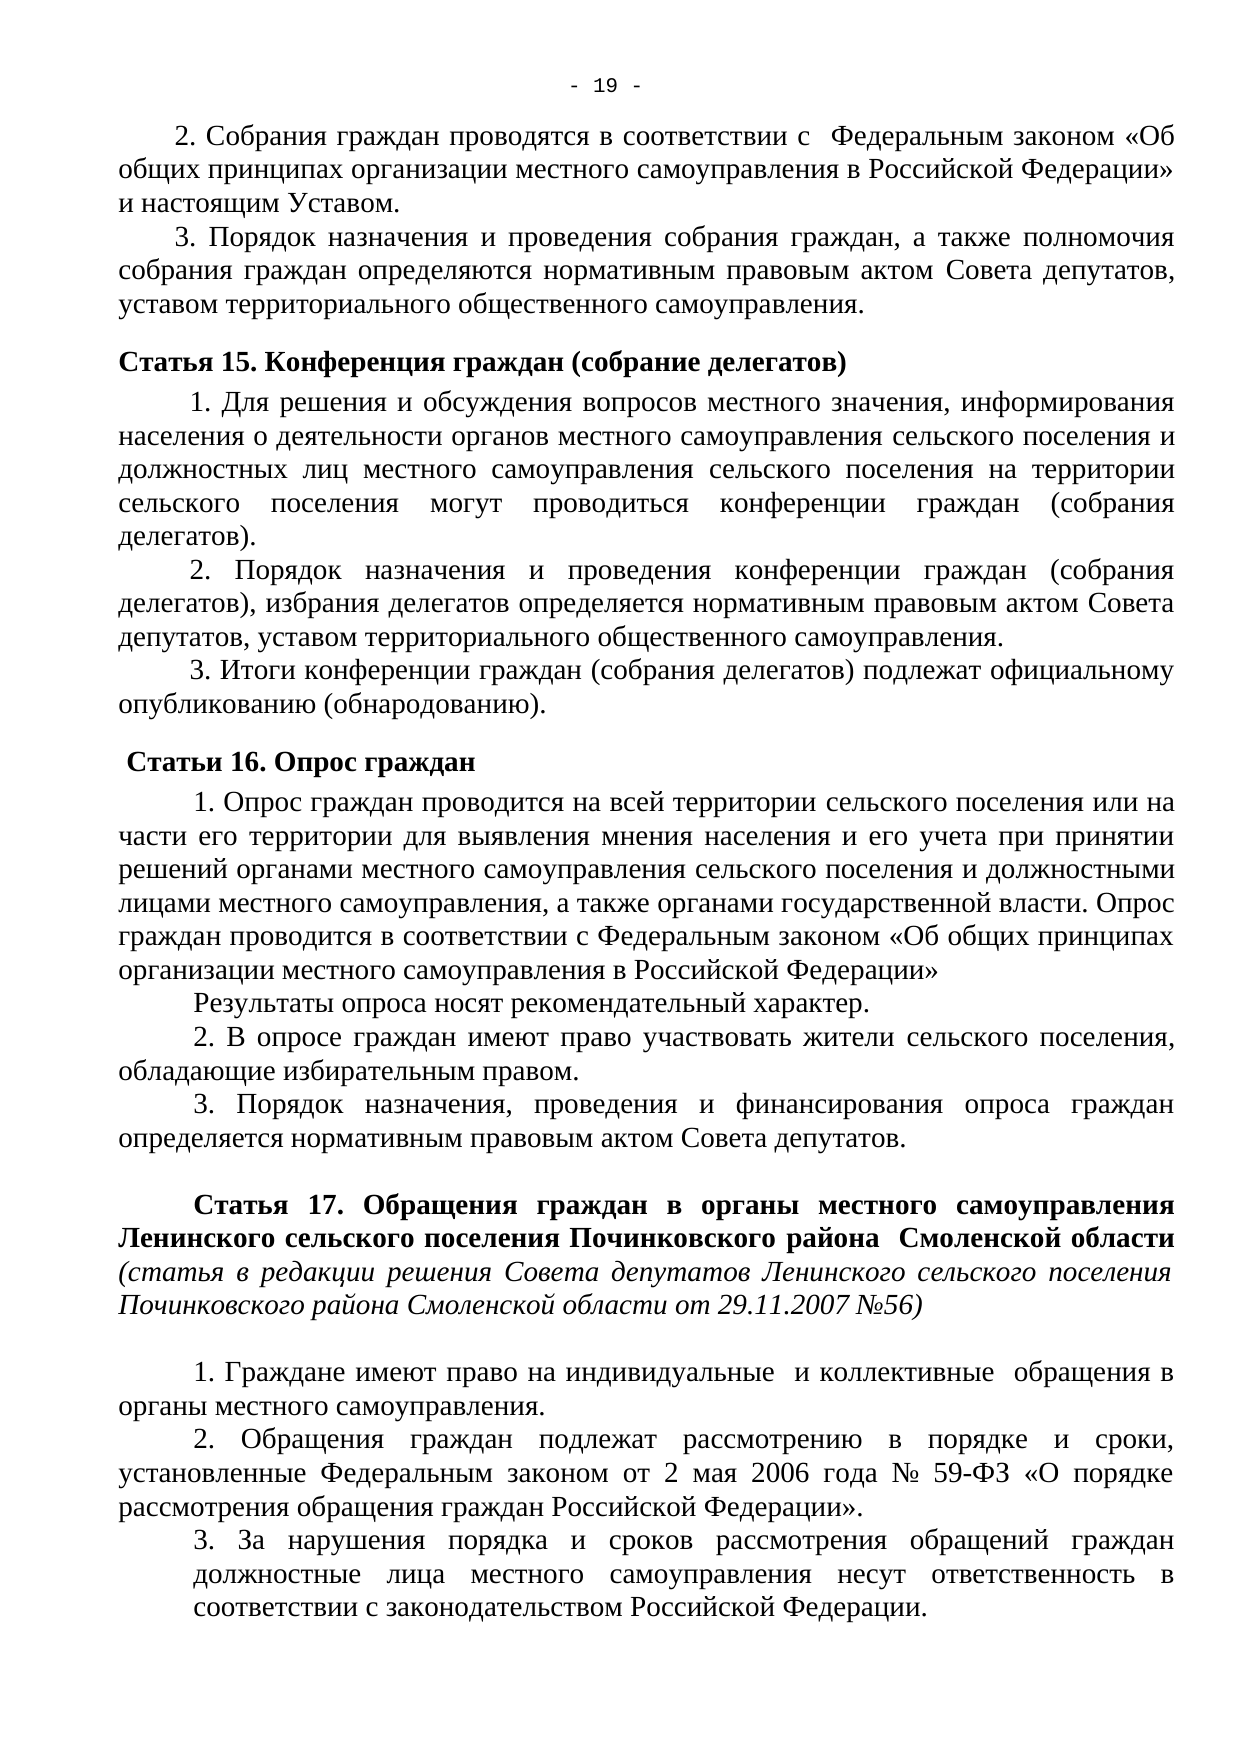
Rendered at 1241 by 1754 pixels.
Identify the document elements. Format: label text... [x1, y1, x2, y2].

text 3. Итоги конференции граждан (собрания делегатов) подлежат официальному опубликованию (обнародованию). [118, 652, 1175, 719]
text Результаты опроса носят рекомендательный характер. [118, 986, 1175, 1019]
text 1. Опрос граждан проводится на всей территории сельского поселения или на части его территории для выявления мнения населения и его учета при принятии решений органами местного самоуправления сельского поселения и должностными лицами местного самоуправления, а также органами государственной власти. Опрос граждан проводится в соответствии с Федеральным законом «Об общих принципах организации местного самоуправления в Российской Федерации» [118, 784, 1175, 986]
subtitle Статьи 16. Опрос граждан [118, 744, 1175, 778]
text 2. Обращения граждан подлежат рассмотрению в порядке и сроки, установленные Федеральным законом от 2 мая 2006 года № 59-ФЗ «О порядке рассмотрения обращения граждан Российской Федерации». [118, 1422, 1175, 1522]
text 3. За нарушения порядка и сроков рассмотрения обращений граждан должностные лица местного самоуправления несут ответственность в соответствии с законодательством Российской Федерации. [193, 1522, 1175, 1623]
text 3. Порядок назначения и проведения собрания граждан, а также полномочия собрания граждан определяются нормативным правовым актом Совета депутатов, уставом территориального общественного самоуправления. [118, 219, 1175, 319]
text 2. В опросе граждан имеют право участвовать жители сельского поселения, обладающие избирательным правом. [118, 1019, 1175, 1086]
text 1. Для решения и обсуждения вопросов местного значения, информирования населения о деятельности органов местного самоуправления сельского поселения и должностных лиц местного самоуправления сельского поселения на территории сельского поселения могут проводиться конференции граждан (собрания делегатов). [118, 384, 1175, 552]
text 3. Порядок назначения, проведения и финансирования опроса граждан определяется нормативным правовым актом Совета депутатов. [118, 1086, 1175, 1153]
text 1. Граждане имеют право на индивидуальные и коллективные обращения в органы местного самоуправления. [118, 1354, 1175, 1422]
text Статья 17. Обращения граждан в органы местного самоуправления Ленинского сельского поселения Починковского района Смоленской области (статья в редакции решения Совета депутатов Ленинского сельского поселения Починковского района Смоленской области от 29.11.2007 №56) [118, 1187, 1175, 1321]
subtitle Статья 15. Конференция граждан (собрание делегатов) [118, 344, 1175, 378]
text 2. Порядок назначения и проведения конференции граждан (собрания делегатов), избрания делегатов определяется нормативным правовым актом Совета депутатов, уставом территориального общественного самоуправления. [118, 552, 1175, 652]
text 2. Собрания граждан проводятся в соответствии с Федеральным законом «Об общих принципах организации местного самоуправления в Российской Федерации» и настоящим Уставом. [118, 118, 1175, 219]
